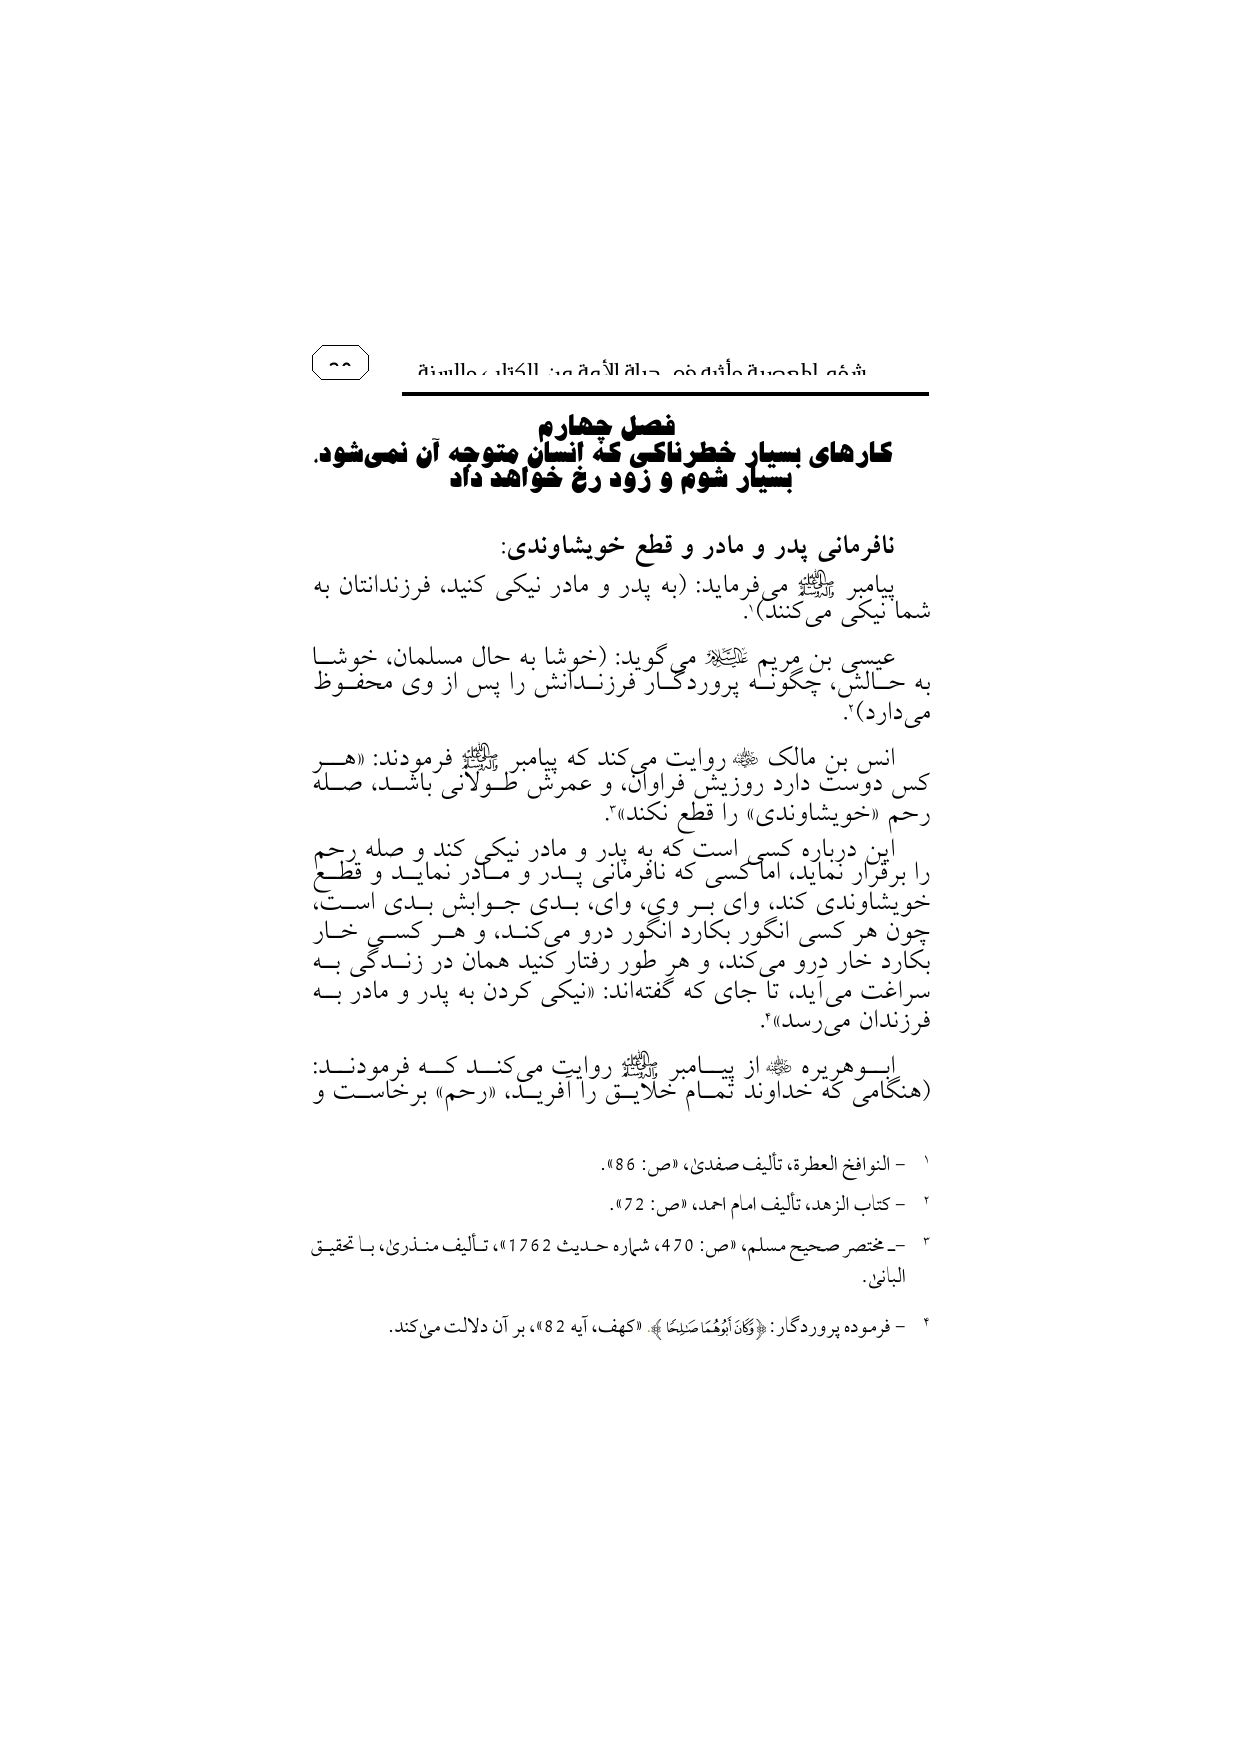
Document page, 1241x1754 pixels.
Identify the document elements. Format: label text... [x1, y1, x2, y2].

text ابوهریره از پیامبر ص روایت می‌کند كه فرمودند: (هنگامی که خداوند تمام خلایق را آفرید، «رحم» برخاست و گفت: این مقامی است که از قطع آن «رحم» به تو پناه برده می‌شود، خداوند فرمودند: آری، آیا راضی می‌شوید هر کسی تو را وصل کند وصلش کنم؟ و هر کسی تو را قطع کند قطعش کنم؟ گفت: آری، خداوند گفت: این حق توست). [311, 1040, 929, 1112]
subtitle فصل چهارم [311, 413, 929, 441]
subtitle نافرمانی پدر و مادر و قطع خویشاوندی: [311, 530, 929, 560]
text این درباره کسی است که به پدر و مادر نیکی کند و صله رحم را برقرار نماید، اما کسی که نافرمانی پدر و مادر نماید و قطع خویشاوندی کند، وای بر وی، وای، بدی جوابش بدی است، چون هر کسی انگور بکارد انگور درو می‌کند، و هر کسی خار بکارد خار درو می‌کند، و هر طور رفتار کنید همان در زندگی به سراغت می‌آید، تا جای که گفته‌اند: «نیکی کردن به پدر و مادر به فرزندان می‌رسد». [311, 833, 929, 1040]
text انس بن مالک روایت می‌کند كه پیامبر ص فرمودند: «هر کس دوست دارد روزیش فراوان، و عمرش طولانی باشد، صله رحم «خویشاوندی» را قطع نکند». [311, 732, 929, 833]
subtitle کارهای بسیار خطرناکی که انسان متوجه آن نمی‌شود، بسیار شوم و زود رخ خواهد داد [311, 441, 929, 496]
text عیسی بن مريم ؛ می‌گوید: (خوشا به حال مسلمان، خوشا به حالش، چگونه پروردگار فرزندانش را پس از وی محفوظ می‌دارد). [311, 631, 929, 732]
text پیامبر ص می‌فرماید: (به پدر و مادر نیکی کنید، فرزندانتان به شما نیکی می‌کنند). [311, 560, 929, 631]
